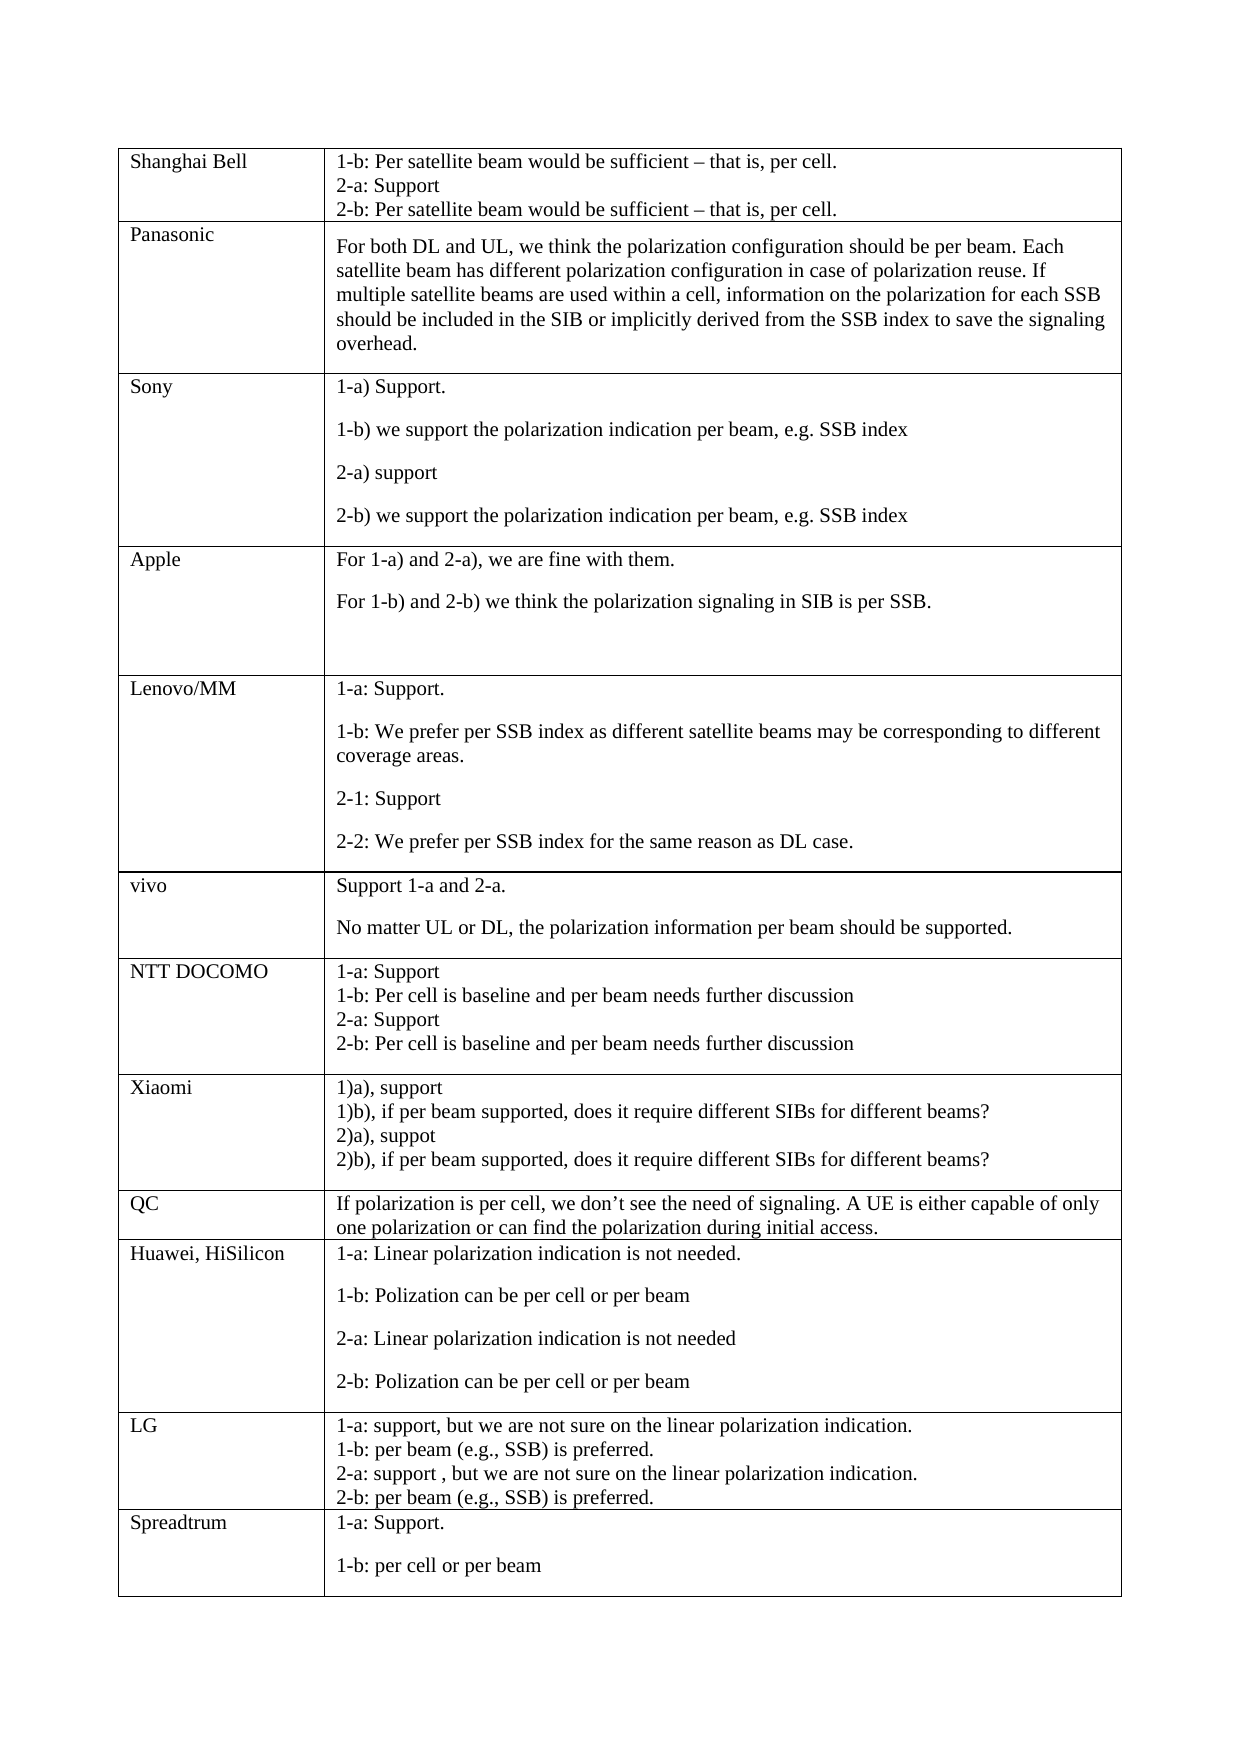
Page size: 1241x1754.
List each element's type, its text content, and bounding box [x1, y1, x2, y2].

table_cell QC [119, 1191, 324, 1239]
table_cell 1-a) Support. 1-b) we support the polarization indication per beam, e.g. SSB index 2-a) support 2-b) we support the polarization indication per beam, e.g. SSB index [325, 374, 1121, 546]
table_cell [325, 149, 1121, 221]
table_cell NTT DOCOMO [119, 959, 324, 1074]
table_cell 1-a: Support 1-b: Per cell is baseline and per beam needs further discussion 2-a: Support 2-b: Per cell is baseline and per beam needs further discussion [325, 959, 1121, 1074]
table_cell 1)a), support 1)b), if per beam supported, does it require different SIBs for different beams? 2)a), suppot 2)b), if per beam supported, does it require different SIBs for different beams? [325, 1075, 1121, 1190]
table_cell LG [119, 1413, 324, 1509]
table_cell 1-a: support, but we are not sure on the linear polarization indication. 1-b: per beam (e.g., SSB) is preferred. 2-a: support , but we are not sure on the linear polarization indication. 2-b: per beam (e.g., SSB) is preferred. [325, 1413, 1121, 1509]
table_cell 1-a: Support. 1-b: We prefer per SSB index as different satellite beams may be corresponding to different coverage areas. 2-1: Support 2-2: We prefer per SSB index for the same reason as DL case. [325, 676, 1121, 871]
table_cell Spreadtrum [119, 1510, 324, 1596]
table_cell Sony [119, 374, 324, 546]
table_cell Support 1-a and 2-a. No matter UL or DL, the polarization information per beam should be supported. [325, 873, 1121, 958]
table_cell 1-a: Linear polarization indication is not needed. 1-b: Polization can be per cell or per beam 2-a: Linear polarization indication is not needed 2-b: Polization can be per cell or per beam [325, 1240, 1121, 1412]
table_cell If polarization is per cell, we don’t see the need of signaling. A UE is either capable of only one polarization or can find the polarization during initial access. [325, 1191, 1121, 1239]
table_cell Panasonic [119, 222, 324, 373]
table_cell Apple [119, 547, 324, 675]
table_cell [325, 1510, 1121, 1596]
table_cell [119, 149, 324, 221]
table_cell Huawei, HiSilicon [119, 1240, 324, 1412]
table_cell For 1-a) and 2-a), we are fine with them. For 1-b) and 2-b) we think the polarization signaling in SIB is per SSB. [325, 547, 1121, 675]
table_cell Lenovo/MM [119, 676, 324, 871]
table_cell For both DL and UL, we think the polarization configuration should be per beam. Each satellite beam has different polarization configuration in case of polarization reuse. If multiple satellite beams are used within a cell, information on the polarization for each SSB should be included in the SIB or implicitly derived from the SSB index to save the signaling overhead. [325, 222, 1121, 373]
table_cell Xiaomi [119, 1075, 324, 1190]
table_cell vivo [119, 873, 324, 958]
